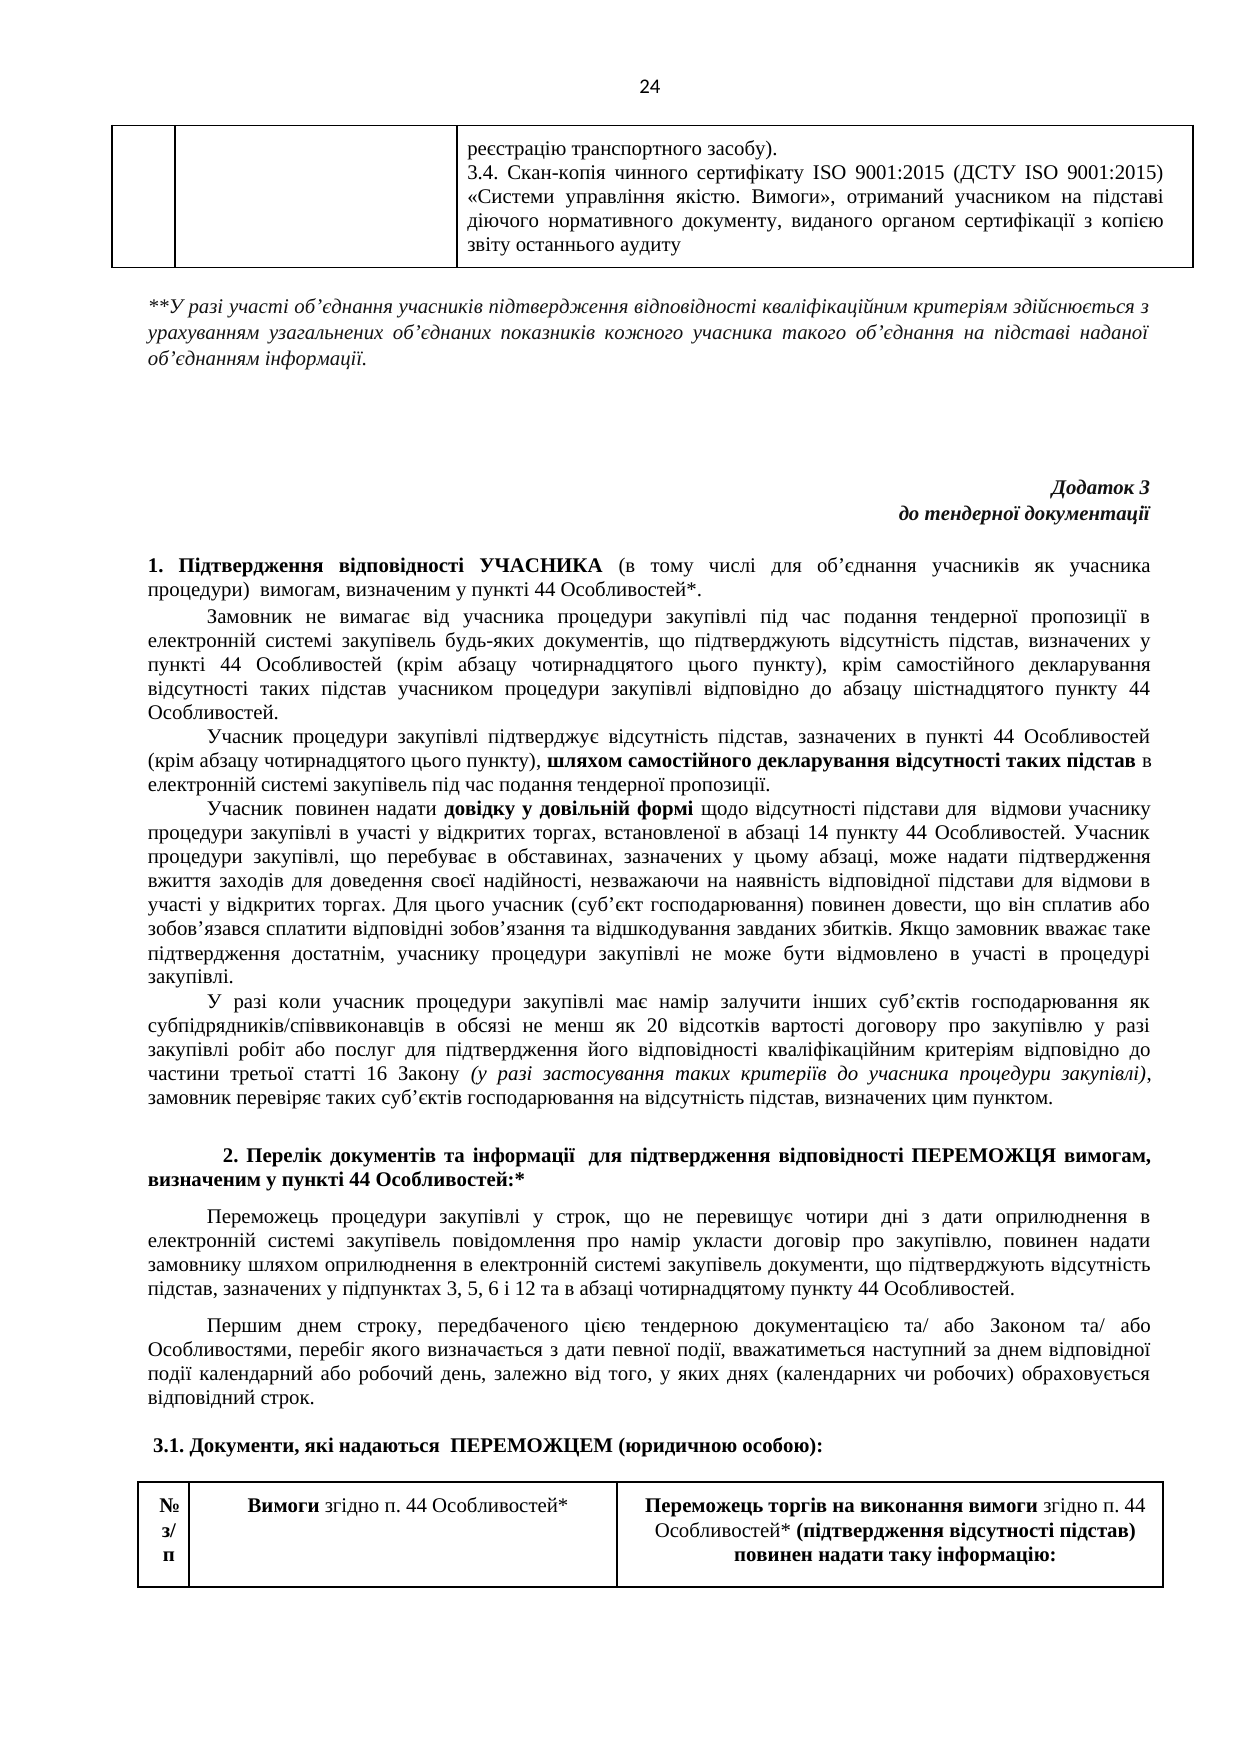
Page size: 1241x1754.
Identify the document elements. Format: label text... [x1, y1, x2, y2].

table_header Переможець торгів на виконання вимоги згідно п. 44 Особливостей* (підтвердження відсутності підстав) повинен надати таку інформацію: [618, 1483, 1162, 1586]
text 3.1. Документи, які надаються ПЕРЕМОЖЦЕМ (юридичною особою): [148, 1433, 1152, 1457]
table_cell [176, 126, 456, 267]
text 2. Перелік документів та інформації для підтвердження відповідності ПЕРЕМОЖЦЯ вимогам, визначеним у пункті 44 Особливостей:* [148, 1143, 1152, 1191]
table_header № з/п [139, 1483, 188, 1586]
text **У разі участі об’єднання учасників підтвердження відповідності кваліфікаційним критеріям здійснюється з урахуванням узагальнених об’єднаних показників кожного учасника такого об’єднання на підставі наданої об’єднанням інформації. [148, 294, 1152, 370]
table_header Вимоги згідно п. 44 Особливостей* [190, 1483, 616, 1586]
text Учасник процедури закупівлі підтверджує відсутність підстав, зазначених в пункті 44 Особливостей (крім абзацу чотирнадцятого цього пункту), шляхом самостійного декларування відсутності таких підстав в електронній системі закупівель під час подання тендерної пропозиції. [148, 724, 1152, 796]
text Переможець процедури закупівлі у строк, що не перевищує чотири дні з дати оприлюднення в електронній системі закупівель повідомлення про намір укласти договір про закупівлю, повинен надати замовнику шляхом оприлюднення в електронній системі закупівель документи, що підтверджують відсутність підстав, зазначених у підпунктах 3, 5, 6 і 12 та в абзаці чотирнадцятому пункту 44 Особливостей. [148, 1204, 1152, 1300]
text Замовник не вимагає від учасника процедури закупівлі під час подання тендерної пропозиції в електронній системі закупівель будь-яких документів, що підтверджують відсутність підстав, визначених у пункті 44 Особливостей (крім абзацу чотирнадцятого цього пункту), крім самостійного декларування відсутності таких підстав учасником процедури закупівлі відповідно до абзацу шістнадцятого пункту 44 Особливостей. [148, 603, 1152, 724]
text Учасник повинен надати довідку у довільній формі щодо відсутності підстави для відмови учаснику процедури закупівлі в участі у відкритих торгах, встановленої в абзаці 14 пункту 44 Особливостей. Учасник процедури закупівлі, що перебуває в обставинах, зазначених у цьому абзаці, може надати підтвердження вжиття заходів для доведення своєї надійності, незважаючи на наявність відповідної підстави для відмови в участі у відкритих торгах. Для цього учасник (суб’єкт господарювання) повинен довести, що він сплатив або зобов’язався сплатити відповідні зобов’язання та відшкодування завданих збитків. Якщо замовник вважає таке підтвердження достатнім, учаснику процедури закупівлі не може бути відмовлено в участі в процедурі закупівлі. [148, 796, 1152, 988]
text 1. Підтвердження відповідності УЧАСНИКА (в тому числі для об’єднання учасників як учасника процедури) вимогам, визначеним у пункті 44 Особливостей*. [148, 553, 1152, 601]
text Першим днем строку, передбаченого цією тендерною документацією та/ або Законом та/ або Особливостями, перебіг якого визначається з дати певної події, вважатиметься наступний за днем відповідної події календарний або робочий день, залежно від того, у яких днях (календарних чи робочих) обраховується відповідний строк. [148, 1312, 1152, 1409]
text У разі коли учасник процедури закупівлі має намір залучити інших суб’єктів господарювання як субпідрядників/співвиконавців в обсязі не менш як 20 відсотків вартості договору про закупівлю у разі закупівлі робіт або послуг для підтвердження його відповідності кваліфікаційним критеріям відповідно до частини третьої статті 16 Закону (у разі застосування таких критеріїв до учасника процедури закупівлі), замовник перевіряє таких суб’єктів господарювання на відсутність підстав, визначених цим пунктом. [148, 988, 1152, 1109]
text Додаток 3 [147, 475, 1152, 499]
table_cell 3. [113, 126, 174, 267]
text до тендерної документації [147, 501, 1152, 525]
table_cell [458, 126, 1192, 267]
